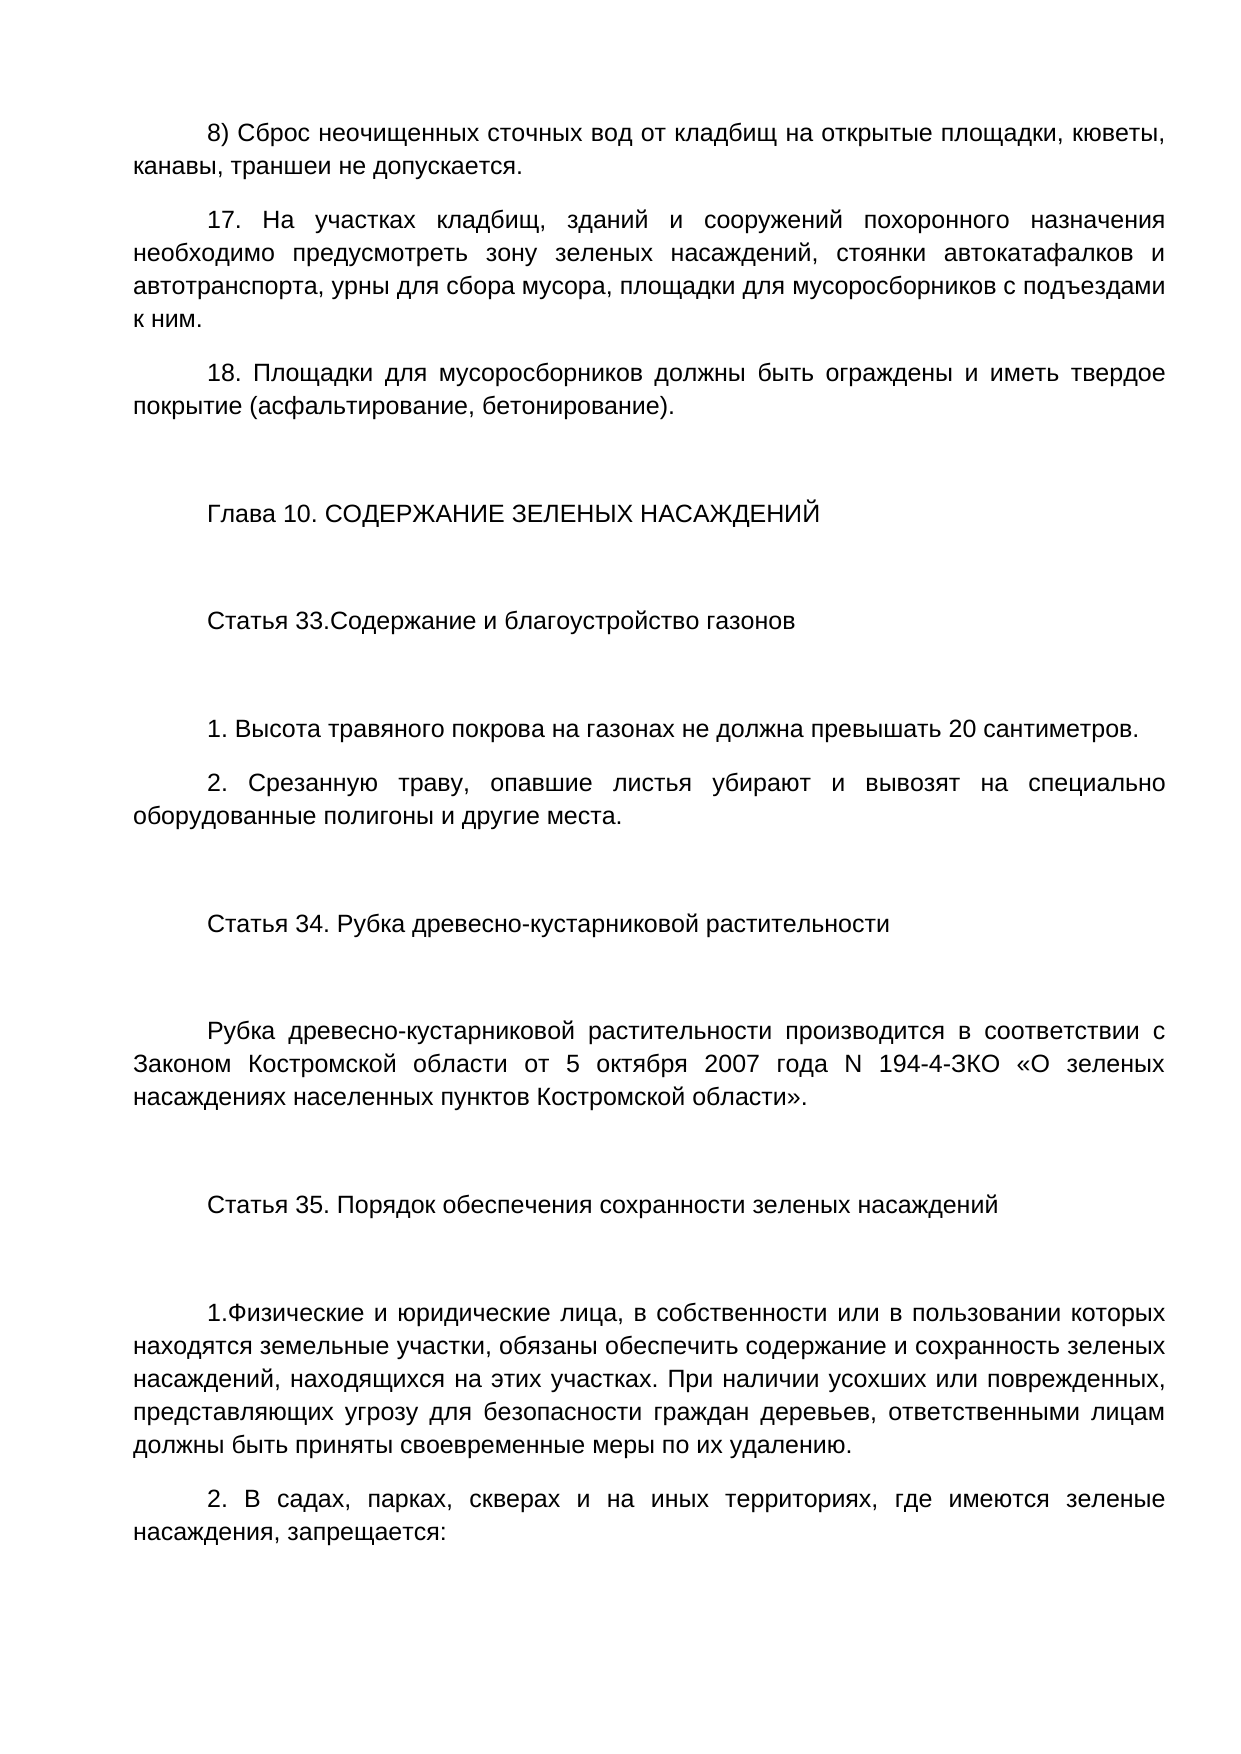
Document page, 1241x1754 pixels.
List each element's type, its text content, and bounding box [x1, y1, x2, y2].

text 18. Площадки для мусоросборников должны быть ограждены и иметь твердое покрытие (асфальтирование, бетонирование). [133, 358, 1167, 420]
text 1. Высота травяного покрова на газонах не должна превышать 20 сантиметров. [133, 714, 1167, 743]
text 8) Сброс неочищенных сточных вод от кладбищ на открытые площадки, кюветы, канавы, траншеи не допускается. [133, 118, 1167, 180]
text 2. В садах, парках, скверах и на иных территориях, где имеются зеленые насаждения, запрещается: [133, 1484, 1167, 1546]
text Статья 33.Содержание и благоустройство газонов [133, 606, 1167, 635]
text Глава 10. СОДЕРЖАНИЕ ЗЕЛЕНЫХ НАСАЖДЕНИЙ [133, 499, 1167, 527]
text 17. На участках кладбищ, зданий и сооружений похоронного назначения необходимо предусмотреть зону зеленых насаждений, стоянки автокатафалков и автотранспорта, урны для сбора мусора, площадки для мусоросборников с подъездами к ним. [133, 205, 1167, 333]
text Рубка древесно-кустарниковой растительности производится в соответствии с Законом Костромской области от 5 октября 2007 года N 194-4-ЗКО «О зеленых насаждениях населенных пунктов Костромской области». [133, 1016, 1167, 1111]
text Статья 34. Рубка древесно-кустарниковой растительности [133, 909, 1167, 937]
text 1.Физические и юридические лица, в собственности или в пользовании которых находятся земельные участки, обязаны обеспечить содержание и сохранность зеленых насаждений, находящихся на этих участках. При наличии усохших или поврежденных, представляющих угрозу для безопасности граждан деревьев, ответственными лицам должны быть приняты своевременные меры по их удалению. [133, 1298, 1167, 1459]
text 2. Срезанную траву, опавшие листья убирают и вывозят на специально оборудованные полигоны и другие места. [133, 768, 1167, 830]
text Статья 35. Порядок обеспечения сохранности зеленых насаждений [133, 1190, 1167, 1219]
